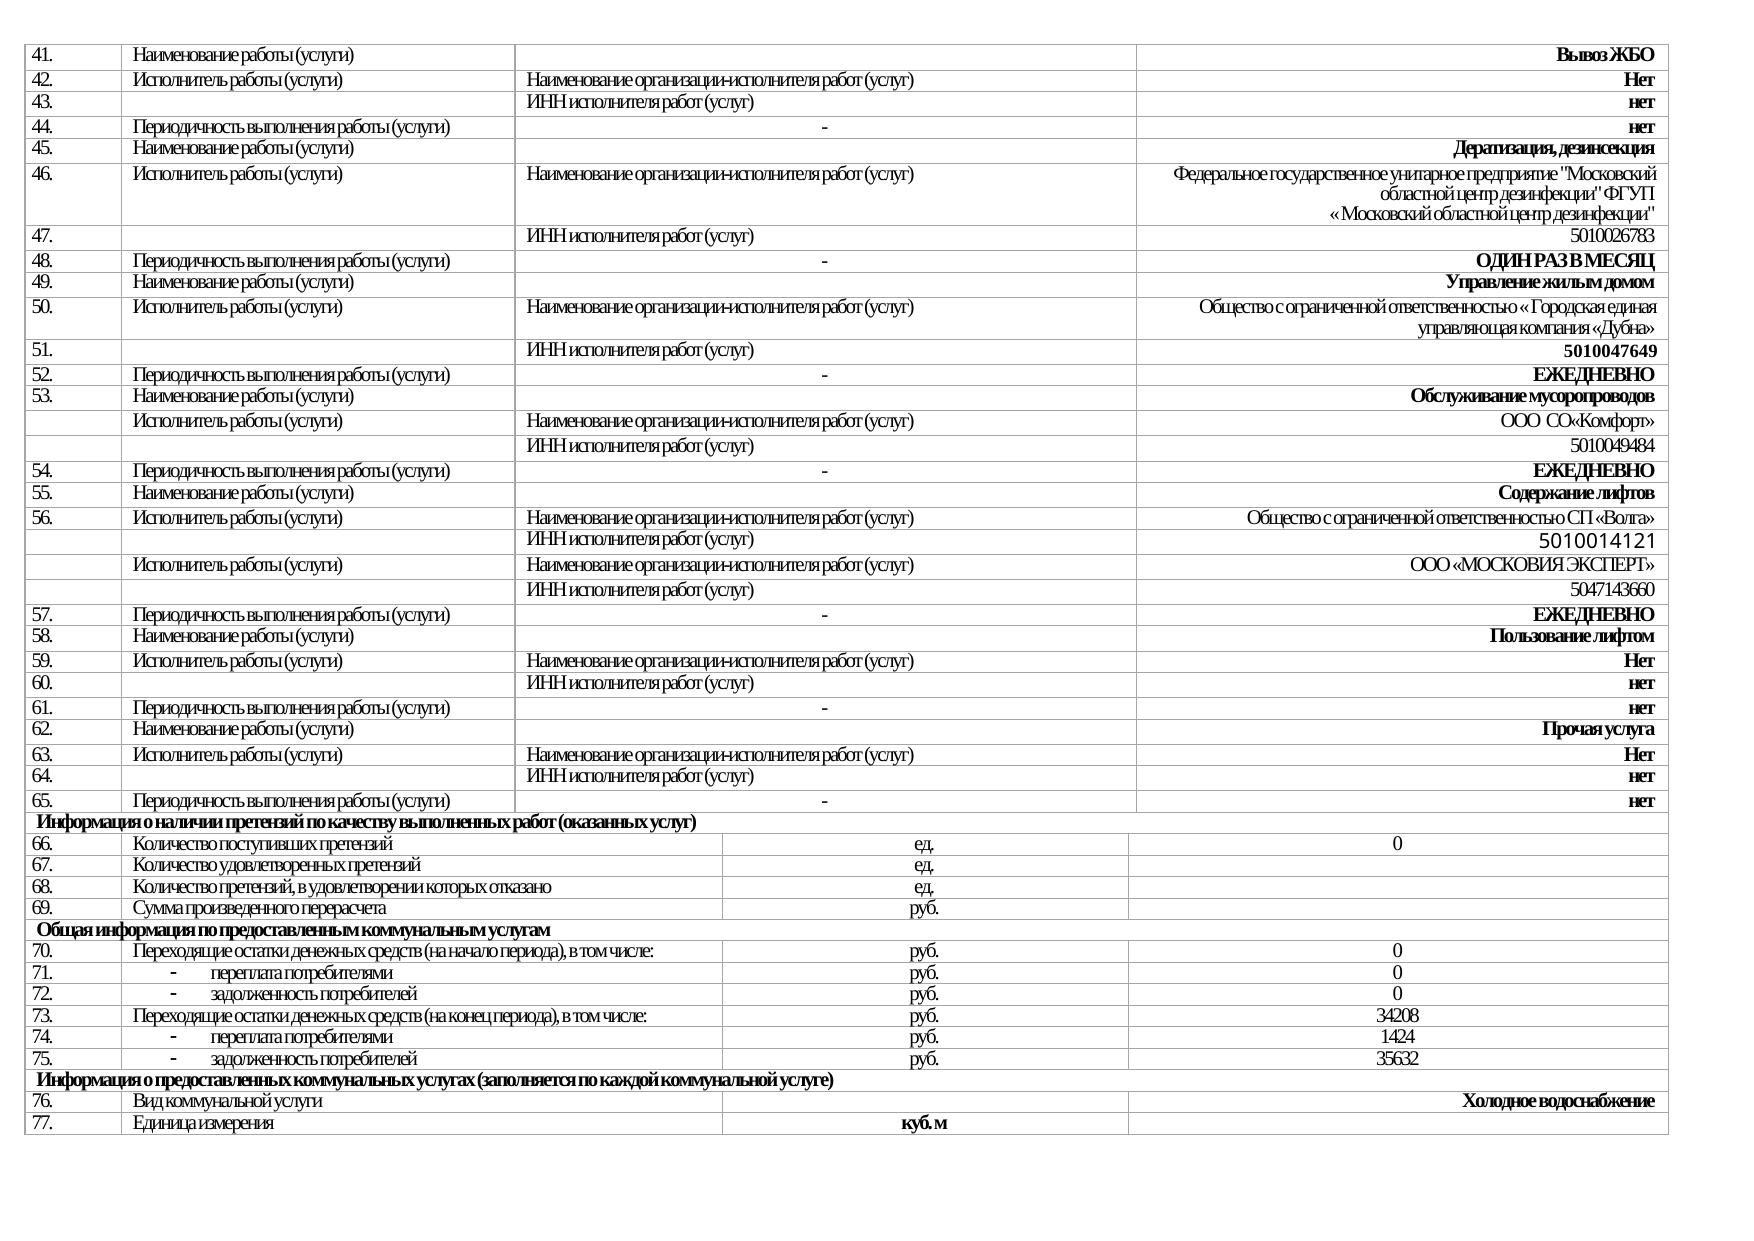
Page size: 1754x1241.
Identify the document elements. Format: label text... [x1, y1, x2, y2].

table_cell [26, 139, 121, 163]
table_cell [516, 386, 1136, 410]
table_cell [26, 899, 121, 919]
table_cell [26, 462, 121, 482]
table_cell [1129, 856, 1668, 876]
table_cell Информация о предоставленных коммунальных услугах (заполняется по каждой коммунальной услуге) [26, 1070, 1668, 1091]
table_cell [26, 834, 121, 854]
table_cell [26, 1049, 121, 1069]
table_cell [26, 164, 121, 225]
table_cell [122, 580, 514, 604]
table_cell Переходящие остатки денежных средств (на конец периода), в том числе: [122, 1006, 722, 1026]
table_cell куб. м [723, 1113, 1128, 1133]
table_cell руб. [723, 963, 1128, 983]
table_cell [26, 530, 121, 554]
table_cell [723, 1092, 1128, 1112]
table_cell Исполнитель работы (услуги) [122, 508, 514, 528]
table_cell Периодичность выполнения работы (услуги) [122, 365, 514, 385]
table_cell Наименование работы (услуги) [122, 720, 514, 744]
table_cell [26, 117, 121, 137]
table_cell Исполнитель работы (услуги) [122, 555, 514, 579]
table_cell 35632 [1129, 1049, 1668, 1069]
table_cell [122, 530, 514, 554]
table_cell Количество поступивших претензий [122, 834, 722, 854]
table_cell Наименование организации-исполнителя работ (услуг) [516, 555, 1136, 579]
table_cell нет [1137, 791, 1668, 812]
table_cell Обслуживание мусоропроводов [1137, 386, 1668, 410]
table_cell [26, 226, 121, 250]
table_cell 1424 [1129, 1027, 1668, 1048]
table_cell - [516, 251, 1136, 272]
table_cell Периодичность выполнения работы (услуги) [122, 251, 514, 272]
table_cell [26, 483, 121, 507]
table_cell ед. [723, 856, 1128, 876]
table_cell [26, 877, 121, 897]
table_cell [516, 273, 1136, 297]
table_cell [26, 411, 121, 435]
table_cell [26, 673, 121, 697]
table_cell Содержание лифтов [1137, 483, 1668, 507]
table_cell - [516, 462, 1136, 482]
table_cell [516, 626, 1136, 651]
table_cell Сумма произведенного перерасчета [122, 899, 722, 919]
table_cell Количество удовлетворенных претензий [122, 856, 722, 876]
table_cell Наименование работы (услуги) [122, 483, 514, 507]
table_cell [122, 436, 514, 461]
table_cell [26, 71, 121, 91]
table_cell Наименование организации-исполнителя работ (услуг) [516, 745, 1136, 765]
table_cell руб. [723, 941, 1128, 962]
table_cell Наименование работы (услуги) [122, 139, 514, 163]
table_cell Прочая услуга [1137, 720, 1668, 744]
table_cell Наименование организации-исполнителя работ (услуг) [516, 298, 1136, 339]
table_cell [516, 164, 1136, 225]
table_cell [26, 365, 121, 385]
table_cell [26, 698, 121, 718]
table_cell ИНН исполнителя работ (услуг) [516, 673, 1136, 697]
table_cell Вид коммунальной услуги [122, 1092, 722, 1112]
table_cell [1129, 877, 1668, 897]
table_cell - [516, 605, 1136, 625]
table_cell ИНН исполнителя работ (услуг) [516, 226, 1136, 250]
table_cell 5010026783 [1137, 226, 1668, 250]
table_cell Периодичность выполнения работы (услуги) [122, 698, 514, 718]
table_cell Наименование работы (услуги) [122, 626, 514, 651]
table_cell [26, 92, 121, 116]
table_cell [26, 984, 121, 1005]
table_cell руб. [723, 1027, 1128, 1048]
table_cell нет [1137, 92, 1668, 116]
table_cell Нет [1137, 71, 1668, 91]
table_cell Исполнитель работы (услуги) [122, 652, 514, 672]
table_cell [516, 139, 1136, 163]
table_cell [1129, 899, 1668, 919]
table_cell ЕЖЕДНЕВНО [1137, 365, 1668, 385]
table_cell [122, 92, 514, 116]
table_cell [26, 340, 121, 364]
table_cell переплата потребителями [122, 963, 722, 983]
table_cell - [516, 365, 1136, 385]
table_cell нет [1137, 698, 1668, 718]
table_cell руб. [723, 1006, 1128, 1026]
table_cell нет [1137, 117, 1668, 137]
table_cell - [516, 791, 1136, 812]
table_cell переплата потребителями [122, 1027, 722, 1048]
table_cell ОДИН РАЗ В МЕСЯЦ [1137, 251, 1668, 272]
table_cell ЕЖЕДНЕВНО [1137, 605, 1668, 625]
table_cell [26, 580, 121, 604]
table_cell Управление жилым домом [1137, 273, 1668, 297]
table_cell - [516, 698, 1136, 718]
table_cell Вывоз ЖБО [1137, 45, 1668, 69]
table_cell [516, 45, 1136, 69]
table_cell [26, 605, 121, 625]
table_cell Наименование работы (услуги) [122, 273, 514, 297]
table_cell Исполнитель работы (услуги) [122, 745, 514, 765]
table_cell [26, 941, 121, 962]
table_cell - [516, 117, 1136, 137]
table_cell Периодичность выполнения работы (услуги) [122, 791, 514, 812]
table_cell Информация о наличии претензий по качеству выполненных работ (оказанных услуг) [26, 813, 1668, 833]
table_cell ИНН исполнителя работ (услуг) [516, 766, 1136, 790]
table_cell 5010047649 [1137, 340, 1668, 364]
table_cell [26, 555, 121, 579]
table_cell Нет [1137, 745, 1668, 765]
table_cell ед. [723, 877, 1128, 897]
table_cell ООО СО«Комфорт» [1137, 411, 1668, 435]
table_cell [516, 71, 1136, 91]
table_cell Наименование работы (услуги) [122, 45, 514, 69]
table_cell ООО «МОСКОВИЯ ЭКСПЕРТ» [1137, 555, 1668, 579]
table_cell [26, 1027, 121, 1048]
table_cell руб. [723, 1049, 1128, 1069]
table_cell Общая информация по предоставленным коммунальным услугам [26, 920, 1668, 940]
table_cell 5010014121 [1137, 530, 1668, 554]
table_cell Дератизация, дезинсекция [1137, 139, 1668, 163]
table_cell Переходящие остатки денежных средств (на начало периода), в том числе: [122, 941, 722, 962]
table_cell [26, 436, 121, 461]
table_cell [26, 652, 121, 672]
table_cell [26, 251, 121, 272]
table_cell Исполнитель работы (услуги) [122, 164, 514, 225]
table_cell нет [1137, 766, 1668, 790]
table_cell [122, 673, 514, 697]
table_cell [26, 298, 121, 339]
table_cell ИНН исполнителя работ (услуг) [516, 436, 1136, 461]
table_cell ИНН исполнителя работ (услуг) [516, 340, 1136, 364]
table_cell Периодичность выполнения работы (услуги) [122, 462, 514, 482]
table_cell Исполнитель работы (услуги) [122, 298, 514, 339]
table_cell Общество с ограниченной ответственностью « Городская единая управляющая компания «Дубна» [1137, 298, 1668, 339]
table_cell [26, 386, 121, 410]
table_cell Холодное водоснабжение [1129, 1092, 1668, 1112]
table_cell ИНН исполнителя работ (услуг) [516, 92, 1136, 116]
table_cell [122, 766, 514, 790]
table_cell Наименование организации-исполнителя работ (услуг) [516, 508, 1136, 528]
table_cell [26, 1092, 121, 1112]
table_cell [516, 483, 1136, 507]
table_cell [26, 720, 121, 744]
table_cell руб. [723, 899, 1128, 919]
table_cell Исполнитель работы (услуги) [122, 411, 514, 435]
table_cell ИНН исполнителя работ (услуг) [516, 530, 1136, 554]
table_cell 0 [1129, 963, 1668, 983]
table_cell [26, 791, 121, 812]
table_cell Наименование работы (услуги) [122, 386, 514, 410]
table_cell ЕЖЕДНЕВНО [1137, 462, 1668, 482]
table_cell Пользование лифтом [1137, 626, 1668, 651]
table_cell ед. [723, 834, 1128, 854]
table_cell Периодичность выполнения работы (услуги) [122, 605, 514, 625]
table_cell 34208 [1129, 1006, 1668, 1026]
table_cell [26, 626, 121, 651]
table_cell [26, 1113, 121, 1133]
table_cell [26, 963, 121, 983]
table_cell [26, 1006, 121, 1026]
table_cell Федеральное государственное унитарное предприятие "Московский областной центр дезинфекции" ФГУП « Московский областной центр дезинфекции" [1137, 164, 1668, 225]
table_cell Исполнитель работы (услуги) [122, 71, 514, 91]
table_cell Количество претензий, в удовлетворении которых отказано [122, 877, 722, 897]
table_cell [26, 856, 121, 876]
table_cell 0 [1129, 941, 1668, 962]
table_cell Нет [1137, 652, 1668, 672]
table_cell задолженность потребителей [122, 1049, 722, 1069]
table_cell [26, 766, 121, 790]
table_cell Наименование организации-исполнителя работ (услуг) [516, 652, 1136, 672]
table_cell 5010049484 [1137, 436, 1668, 461]
table_cell [26, 745, 121, 765]
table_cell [122, 117, 514, 137]
table_cell 5047143660 [1137, 580, 1668, 604]
table_cell нет [1137, 673, 1668, 697]
table_cell 0 [1129, 984, 1668, 1005]
table_cell задолженность потребителей [122, 984, 722, 1005]
table_cell [516, 720, 1136, 744]
table_cell [26, 508, 121, 528]
table_cell [26, 45, 121, 69]
table_cell [1129, 1113, 1668, 1133]
table_cell [122, 226, 514, 250]
table_cell Наименование организации-исполнителя работ (услуг) [516, 411, 1136, 435]
table_cell руб. [723, 984, 1128, 1005]
table_cell [122, 340, 514, 364]
table_cell Единица измерения [122, 1113, 722, 1133]
table_cell [26, 273, 121, 297]
table_cell ИНН исполнителя работ (услуг) [516, 580, 1136, 604]
table_cell 0 [1129, 834, 1668, 854]
table_cell Общество с ограниченной ответственностью СП «Волга» [1137, 508, 1668, 528]
